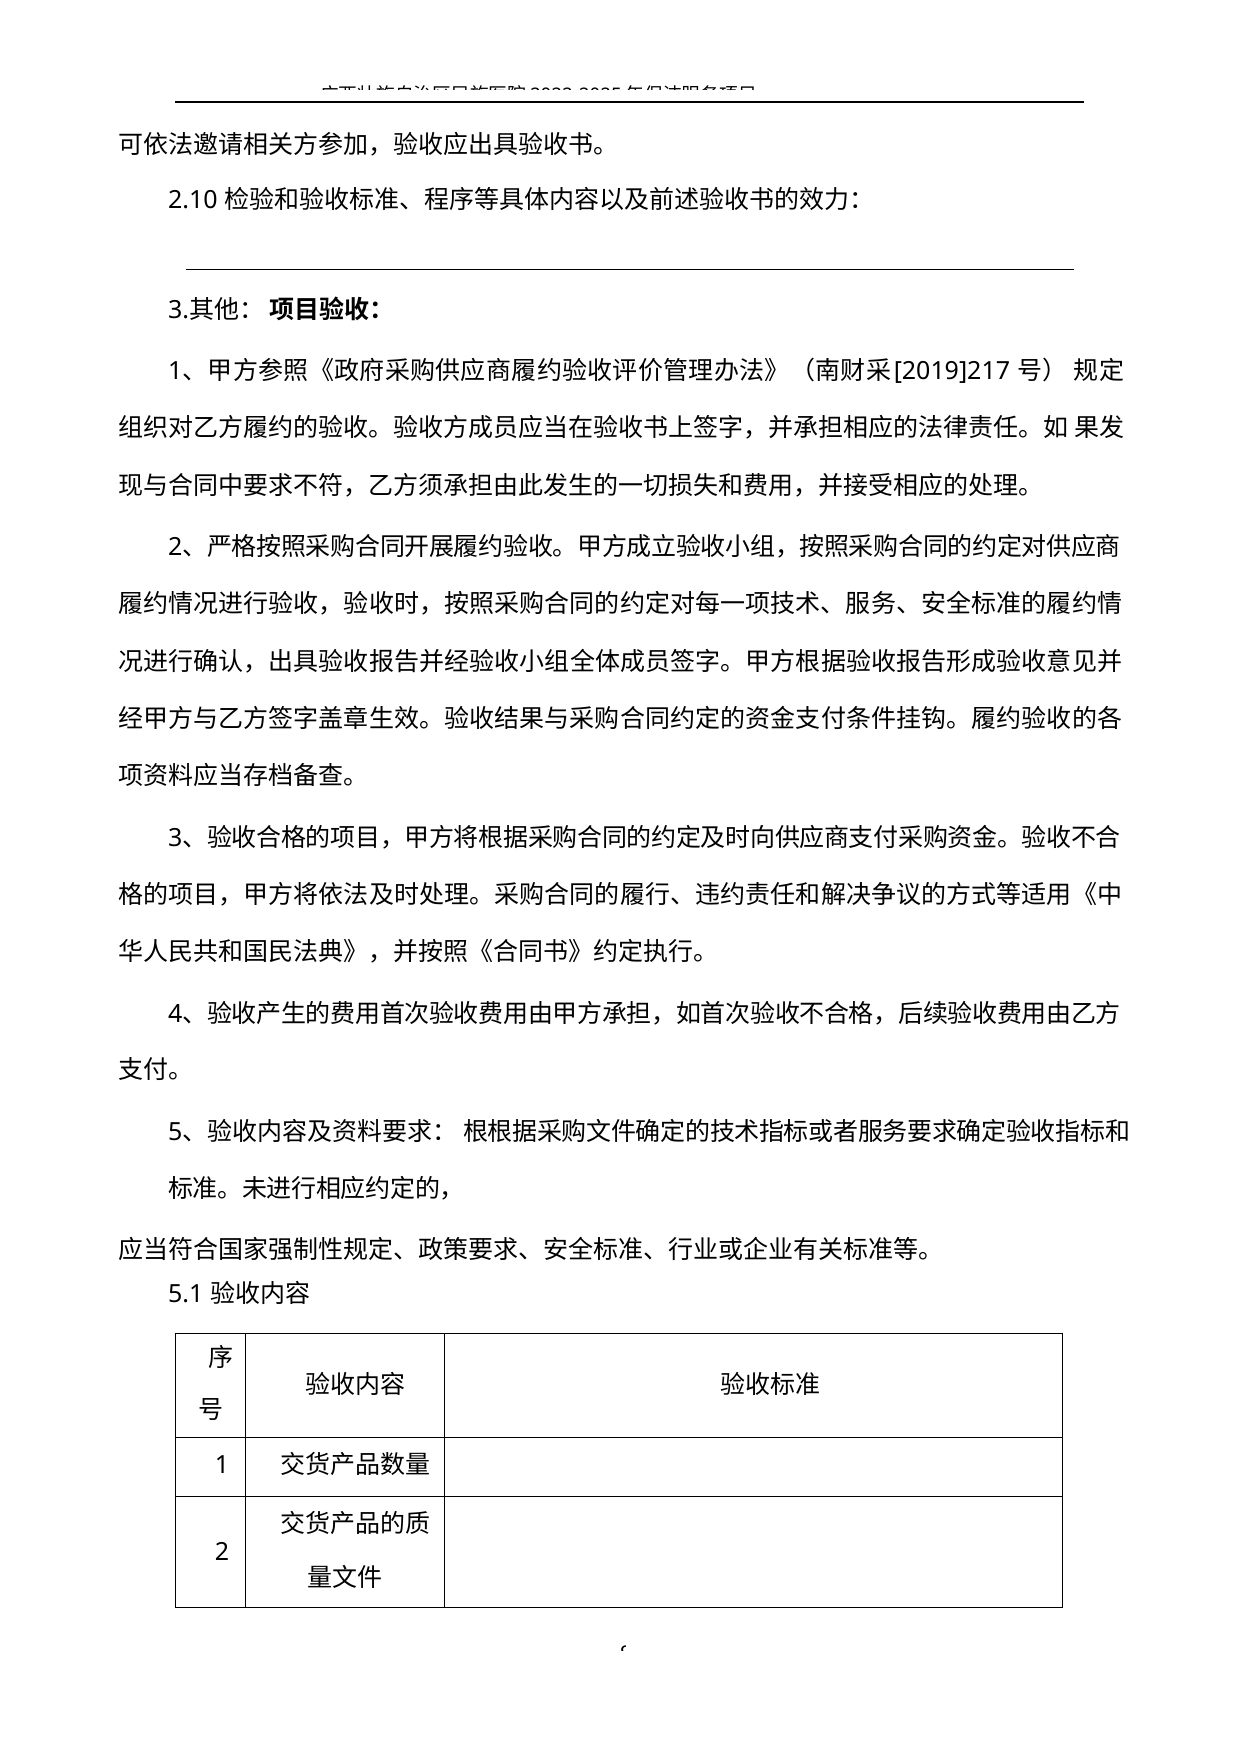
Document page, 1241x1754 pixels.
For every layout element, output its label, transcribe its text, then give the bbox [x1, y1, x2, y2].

text 2.10 检验和验收标准、程序等具体内容以及前述验收书的效力： [168, 179, 1135, 216]
table_cell 交货产品的质 量文件 [246, 1497, 444, 1607]
table_header 验收内容 [246, 1334, 444, 1437]
table_cell 2 [176, 1497, 245, 1607]
text 应当符合国家强制性规定、政策要求、安全标准、行业或企业有关标准等。 5.1 验收内容 [118, 1230, 978, 1309]
text 可依法邀请相关方参加，验收应出具验收书。 [118, 124, 1135, 161]
table_cell 交货产品数量 [246, 1438, 444, 1496]
text 3、验收合格的项目，甲方将根据采购合同的约定及时向供应商支付采购资金。验收不合 格的项目，甲方将依法及时处理。采购合同的履行、违约责任和解决争议的方式等适用《中 华人民共和国民法典》，并按照《合同书》约定执行。 [118, 817, 1122, 968]
table_header 验收标准 [445, 1334, 1062, 1437]
text 1、甲方参照《政府采购供应商履约验收评价管理办法》（南财采[2019]217 号） 规定组织对乙方履约的验收。验收方成员应当在验收书上签字，并承担相应的法律责任。如 果发现与合同中要求不符，乙方须承担由此发生的一切损失和费用，并接受相应的处理。 [118, 351, 1124, 501]
table_cell [445, 1438, 1062, 1496]
text 2、严格按照采购合同开展履约验收。甲方成立验收小组，按照采购合同的约定对供应商 履约情况进行验收，验收时，按照采购合同的约定对每一项技术、服务、安全标准的履约情 况进行确认，出具验收报告并经验收小组全体成员签字。甲方根据验收报告形成验收意见并 经甲方与乙方签字盖章生效。验收结果与采购合同约定的资金支付条件挂钩。履约验收的各 项资料应当存档备查。 [118, 527, 1122, 792]
text 4、验收产生的费用首次验收费用由甲方承担，如首次验收不合格，后续验收费用由乙方 支付。 [118, 993, 1122, 1086]
text 3.其他： 项目验收： [168, 289, 416, 325]
table_header 序 号 [176, 1334, 245, 1437]
table_cell 1 [176, 1438, 245, 1496]
text 5、验收内容及资料要求： 根根据采购文件确定的技术指标或者服务要求确定验收指标和标准。未进行相应约定的， [168, 1111, 1135, 1204]
table_cell [445, 1497, 1062, 1607]
